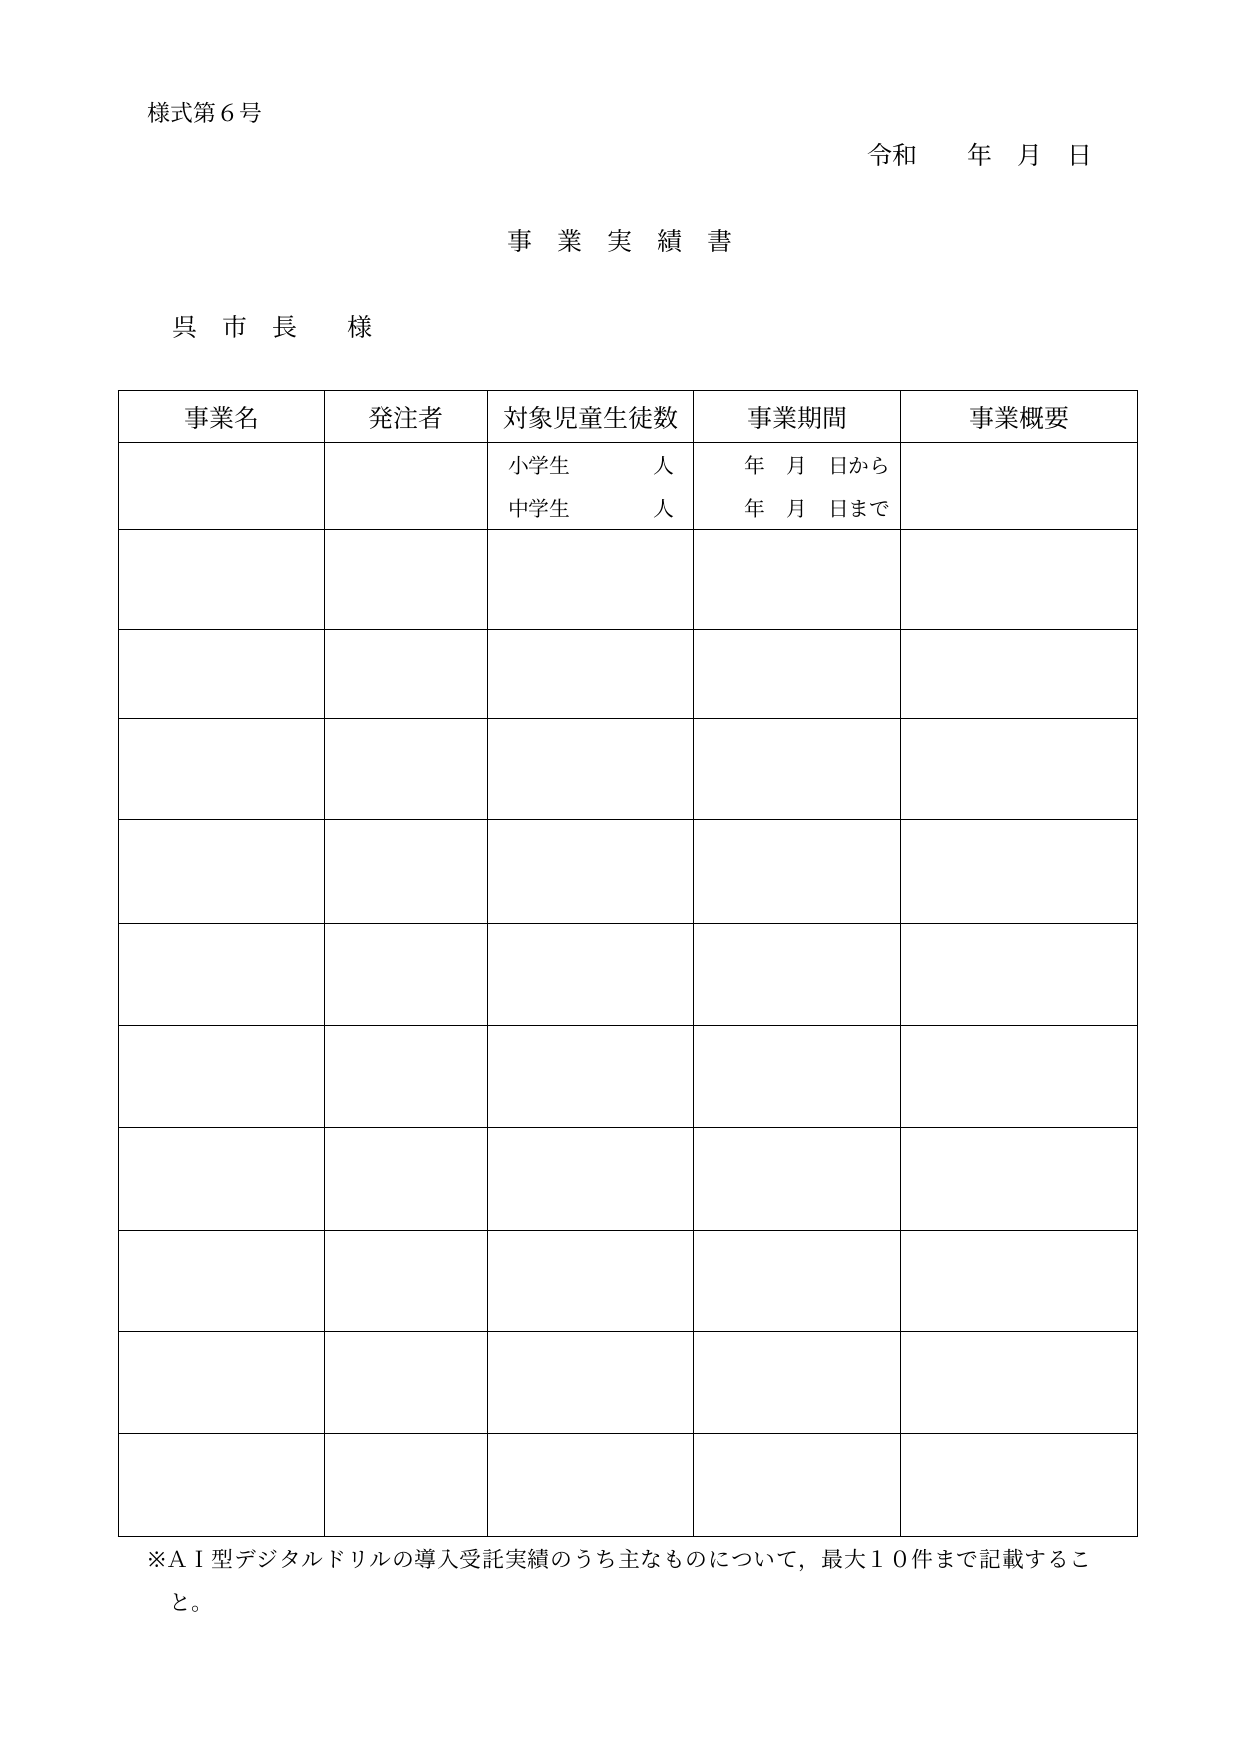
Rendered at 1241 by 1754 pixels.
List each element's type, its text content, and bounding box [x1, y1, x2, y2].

table_cell [119, 1128, 324, 1229]
table_header 事業名 [119, 391, 324, 442]
table_cell [119, 530, 324, 629]
table_cell [325, 1332, 487, 1433]
table_cell [325, 1128, 487, 1229]
text 事 業 実 績 書 [148, 218, 1093, 261]
table_cell [694, 820, 900, 923]
table_cell [694, 1231, 900, 1331]
table_cell [325, 924, 487, 1024]
table_cell [325, 820, 487, 923]
text 様式第６号 [148, 90, 1093, 133]
table_cell 小学生 人 中学生 人 [488, 443, 693, 529]
text 令和 年 月 日 [148, 133, 1093, 176]
table_cell [901, 719, 1137, 819]
table_cell [488, 719, 693, 819]
table_cell [488, 630, 693, 718]
table_cell [901, 820, 1137, 923]
table_cell [694, 1026, 900, 1127]
table_cell [901, 1231, 1137, 1331]
table_cell [119, 924, 324, 1024]
table_cell [325, 443, 487, 529]
table_cell 年 月 日から 年 月 日まで [694, 443, 900, 529]
table_cell [325, 530, 487, 629]
table_cell [694, 530, 900, 629]
table_cell [325, 719, 487, 819]
table_cell [694, 924, 900, 1024]
table_cell [901, 1026, 1137, 1127]
table_cell [119, 1434, 324, 1536]
table_header 事業期間 [694, 391, 900, 442]
text 呉 市 長 様 [148, 304, 1093, 347]
table_cell [325, 1026, 487, 1127]
table_cell [901, 1332, 1137, 1433]
table_cell [694, 1434, 900, 1536]
table_cell [488, 1332, 693, 1433]
table_header 対象児童生徒数 [488, 391, 693, 442]
table_cell [119, 630, 324, 718]
table_header 事業概要 [901, 391, 1137, 442]
table_cell [694, 1332, 900, 1433]
table_cell [119, 1231, 324, 1331]
table_cell [694, 1128, 900, 1229]
table_cell [488, 1231, 693, 1331]
text ※ＡＩ型デジタルドリルの導入受託実績のうち主なものについて，最大１０件まで記載すること。 [148, 1537, 1093, 1623]
table_cell [901, 443, 1137, 529]
table_cell [488, 1128, 693, 1229]
table_header 発注者 [325, 391, 487, 442]
table_cell [488, 1434, 693, 1536]
table_cell [901, 924, 1137, 1024]
table_cell [488, 820, 693, 923]
table_cell [694, 630, 900, 718]
table_cell [901, 630, 1137, 718]
table_cell [901, 1128, 1137, 1229]
table_cell [325, 1231, 487, 1331]
table_cell [325, 1434, 487, 1536]
table_cell [488, 924, 693, 1024]
table_cell [488, 530, 693, 629]
table_cell [325, 630, 487, 718]
table_cell [119, 1026, 324, 1127]
table_cell [119, 820, 324, 923]
table_cell [119, 443, 324, 529]
table_cell [488, 1026, 693, 1127]
table_cell [901, 1434, 1137, 1536]
table_cell [901, 530, 1137, 629]
table_cell [694, 719, 900, 819]
table_cell [119, 1332, 324, 1433]
table_cell [119, 719, 324, 819]
